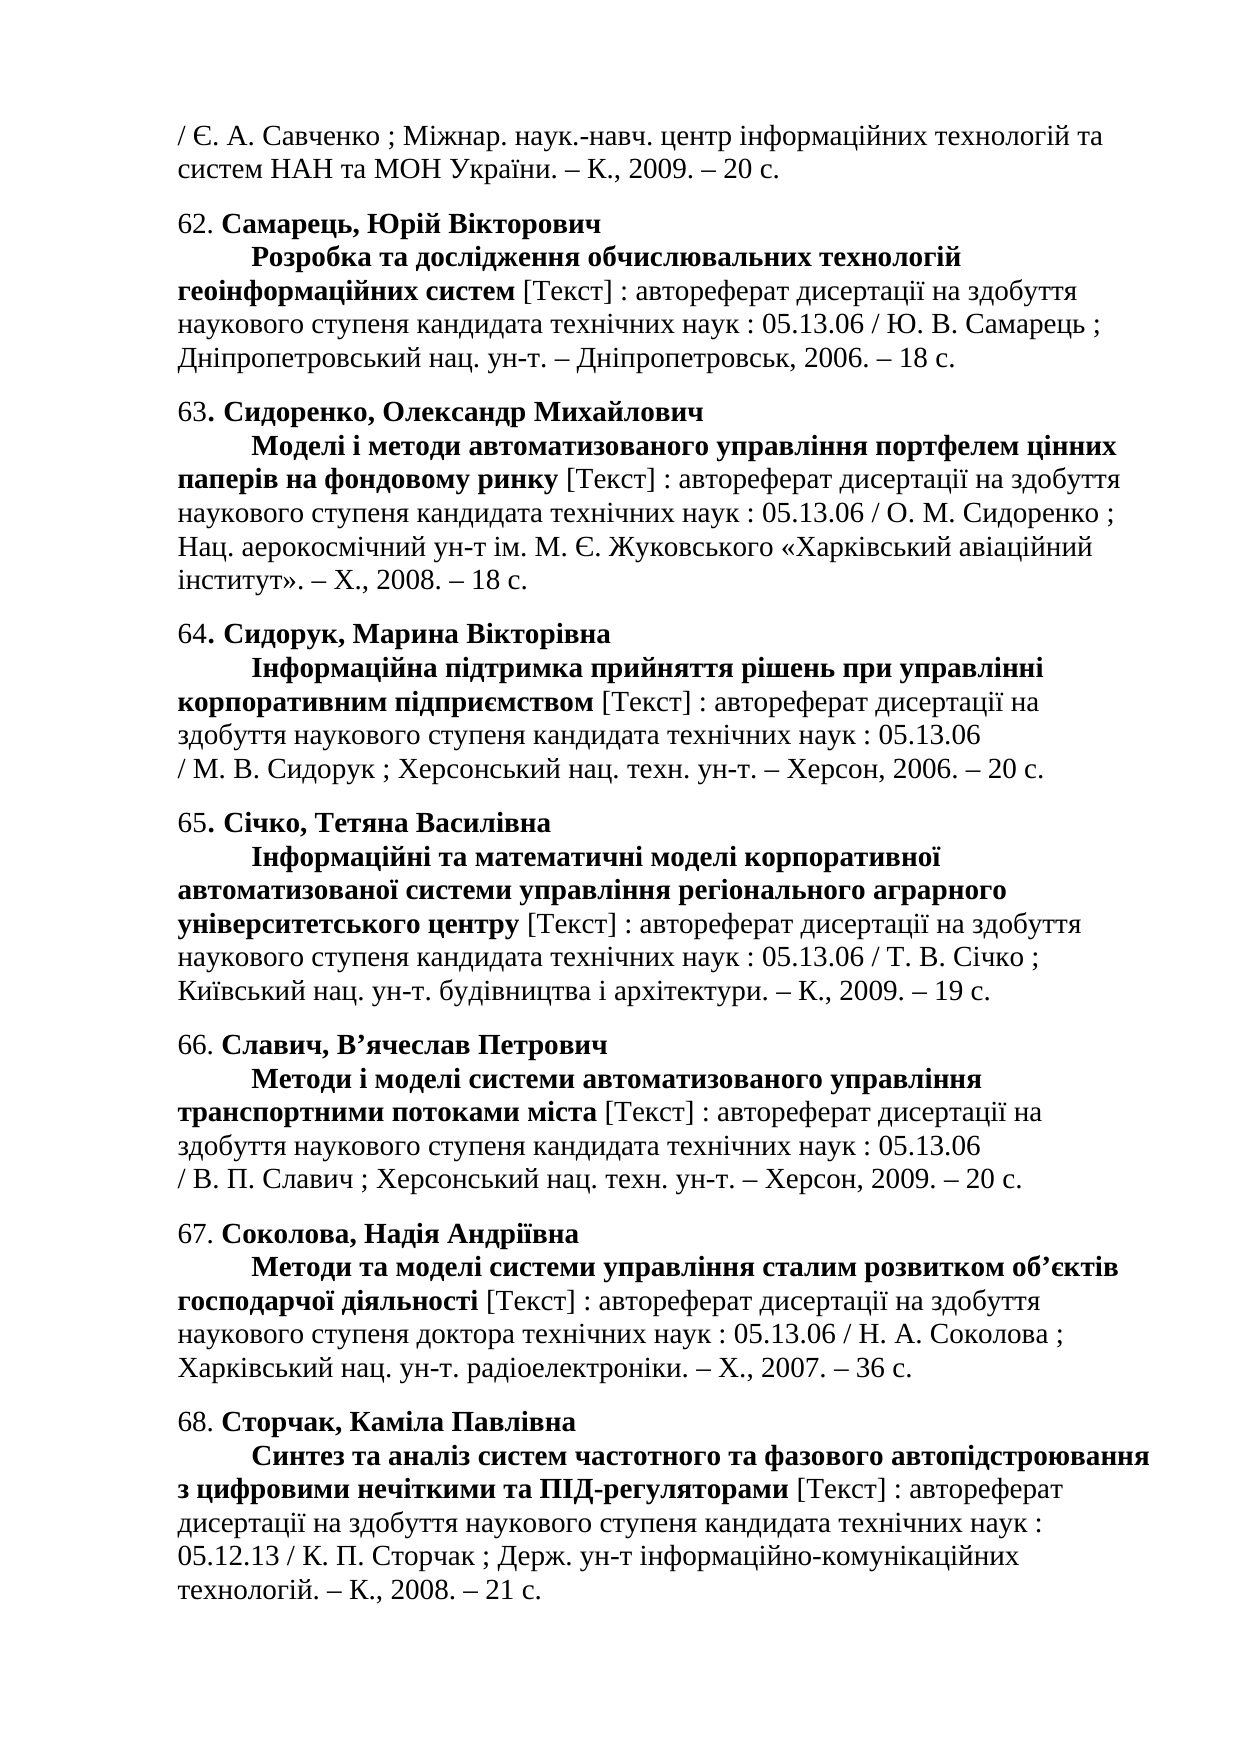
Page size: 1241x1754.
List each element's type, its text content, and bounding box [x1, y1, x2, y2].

text / М. В. Сидорук ; Херсонський нац. техн. ун-т. – Херсон, 2006. – 20 с. [177, 751, 1152, 784]
text Методи та моделі системи управління сталим розвитком об’єктів господарчої діяльності [Текст] : автореферат дисертації на здобуття наукового ступеня доктора технічних наук : 05.13.06 / Н. А. Соколова ; Харківський нац. ун-т. радіоелектроніки. – Х., 2007. – 36 с. [177, 1249, 1152, 1383]
text Моделі і методи автоматизованого управління портфелем цінних паперів на фондовому ринку [Текст] : автореферат дисертації на здобуття наукового ступеня кандидата технічних наук : 05.13.06 / О. М. Сидоренко ; Нац. аерокосмічний ун-т ім. М. Є. Жуковського «Харківський авіаційний інститут». – Х., 2008. – 18 с. [177, 428, 1152, 596]
text / В. П. Славич ; Херсонський нац. техн. ун-т. – Херсон, 2009. – 20 с. [177, 1161, 1152, 1195]
text Інформаційна підтримка прийняття рішень при управлінні корпоративним підприємством [Текст] : автореферат дисертації на здобуття наукового ступеня кандидата технічних наук : 05.13.06 [177, 650, 1152, 751]
text 62. Самарець, Юрій Вікторович [177, 206, 1152, 239]
text Розробка та дослідження обчислювальних технологій геоінформаційних систем [Текст] : автореферат дисертації на здобуття наукового ступеня кандидата технічних наук : 05.13.06 / Ю. В. Самарець ; Дніпропетровський нац. ун-т. – Дніпропетровськ, 2006. – 18 с. [177, 239, 1152, 374]
text 64. Сидорук, Марина Вікторівна [177, 617, 1152, 650]
text Інформаційні та математичні моделі корпоративної автоматизованої системи управління регіонального аграрного університетського центру [Текст] : автореферат дисертації на здобуття наукового ступеня кандидата технічних наук : 05.13.06 / Т. В. Січко ; Київський нац. ун-т. будівництва і архітектури. – К., 2009. – 19 с. [177, 839, 1152, 1006]
text 63. Сидоренко, Олександр Михайлович [177, 394, 1152, 428]
text Методи і моделі системи автоматизованого управління транспортними потоками міста [Текст] : автореферат дисертації на здобуття наукового ступеня кандидата технічних наук : 05.13.06 [177, 1061, 1152, 1161]
text 65. Січко, Тетяна Василівна [177, 805, 1152, 839]
text 68. Сторчак, Каміла Павлівна [177, 1404, 1152, 1438]
text 67. Соколова, Надія Андріївна [177, 1216, 1152, 1249]
text / Є. А. Савченко ; Міжнар. наук.-навч. центр інформаційних технологій та систем НАН та МОН України. – К., 2009. – 20 с. [177, 118, 1152, 185]
text Синтез та аналіз систем частотного та фазового автопідстроювання з цифровими нечіткими та ПІД-регуляторами [Текст] : автореферат дисертації на здобуття наукового ступеня кандидата технічних наук : 05.12.13 / К. П. Сторчак ; Держ. ун-т інформаційно-комунікаційних технологій. – К., 2008. – 21 с. [177, 1438, 1152, 1606]
text 66. Славич, В’ячеслав Петрович [177, 1027, 1152, 1061]
